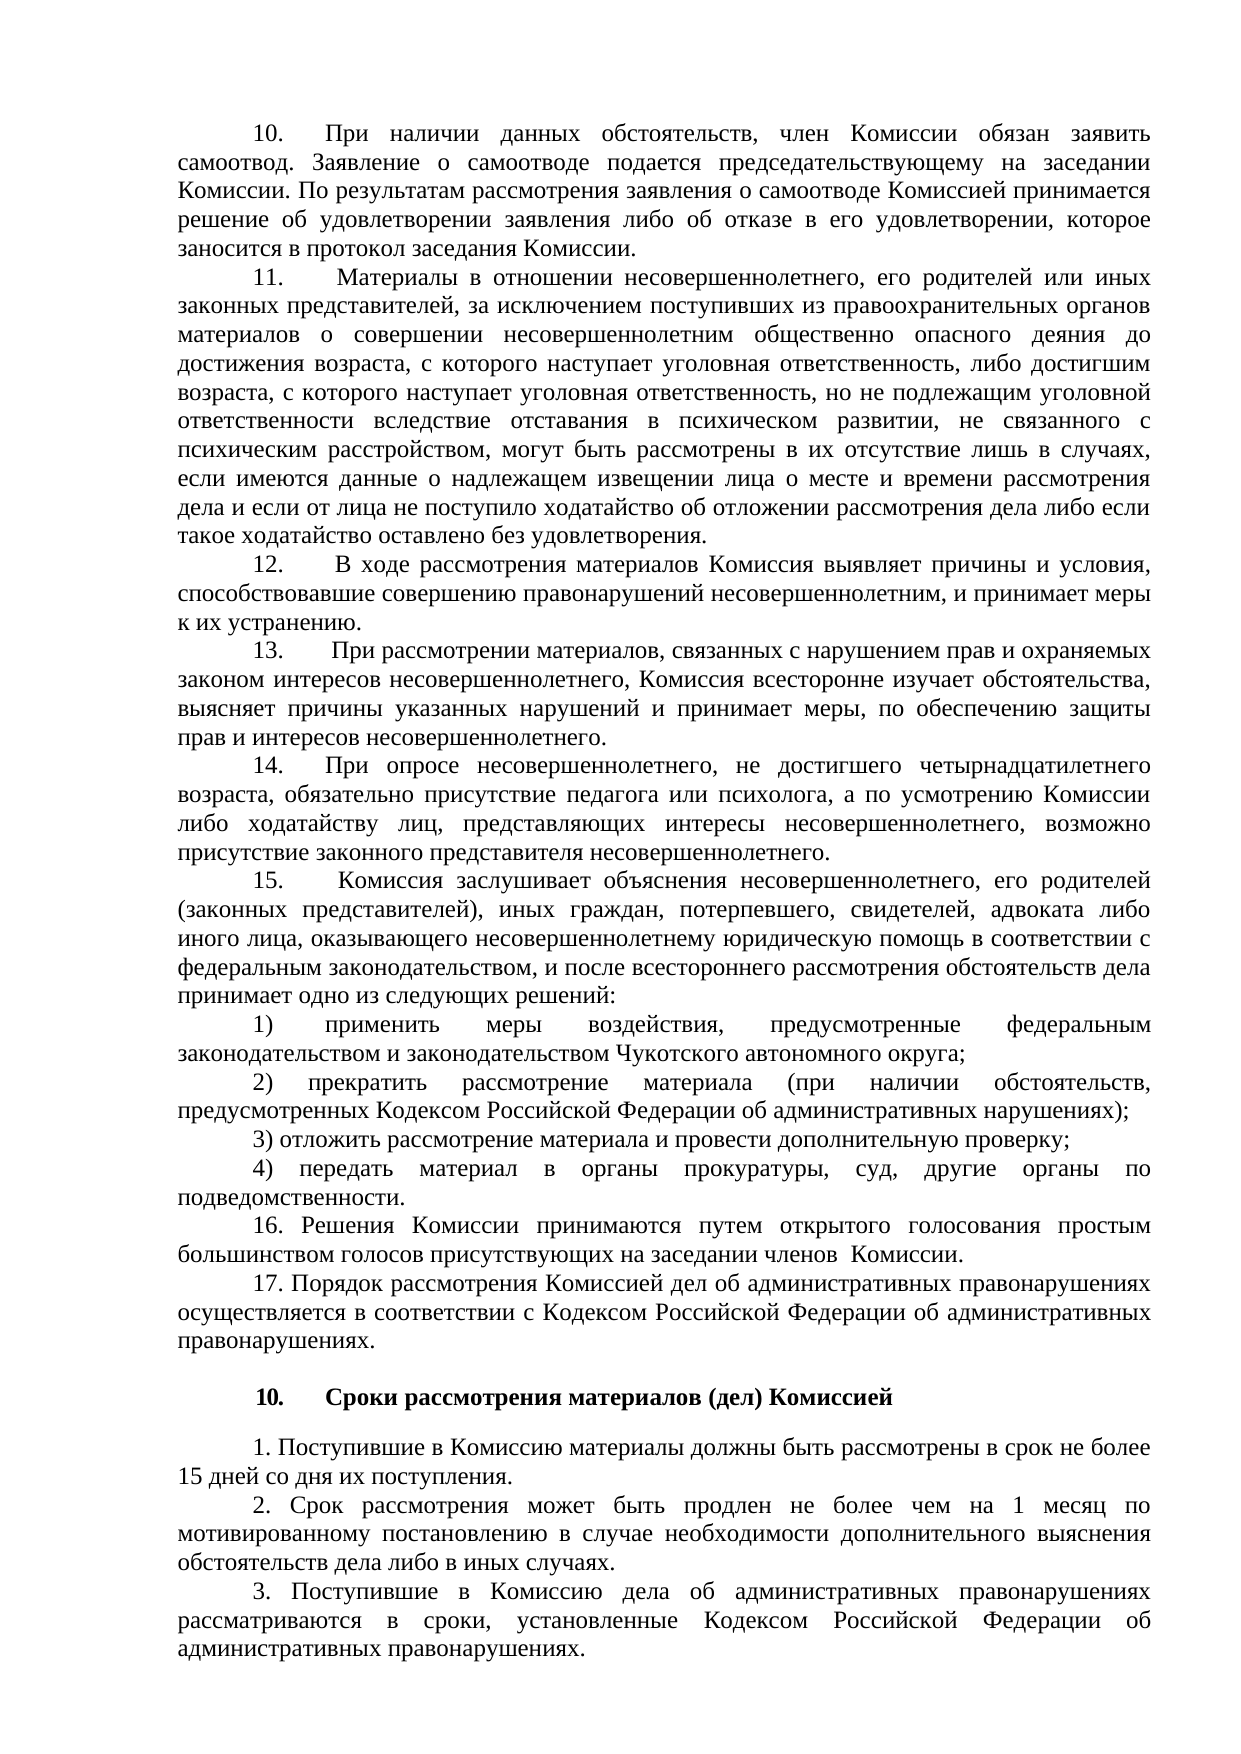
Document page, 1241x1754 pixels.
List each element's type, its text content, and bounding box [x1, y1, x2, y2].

list 16. Решения Комиссии принимаются путем открытого голосования простым большинством голосов присутствующих на заседании членов Комиссии. [177, 1211, 1152, 1268]
list При опросе несовершеннолетнего, не достигшего четырнадцатилетнего возраста, обязательно присутствие педагога или психолога, а по усмотрению Комиссии либо ходатайству лиц, представляющих интересы несовершеннолетнего, возможно присутствие законного представителя несовершеннолетнего. [177, 751, 1152, 866]
list 3. Поступившие в Комиссию дела об административных правонарушениях рассматриваются в сроки, установленные Кодексом Российской Федерации об административных правонарушениях. [177, 1576, 1152, 1662]
text 10. Сроки рассмотрения материалов (дел) Комиссией [177, 1383, 1152, 1411]
list применить меры воздействия, предусмотренные федеральным законодательством и законодательством Чукотского автономного округа; [177, 1009, 1152, 1067]
list 4) передать материал в органы прокуратуры, суд, другие органы по подведомственности. [177, 1153, 1152, 1211]
list 1. Поступившие в Комиссию материалы должны быть рассмотрены в срок не более 15 дней со дня их поступления. [177, 1432, 1152, 1490]
list При наличии данных обстоятельств, член Комиссии обязан заявить самоотвод. Заявление о самоотводе подается председательствующему на заседании Комиссии. По результатам рассмотрения заявления о самоотводе Комиссией принимается решение об удовлетворении заявления либо об отказе в его удовлетворении, которое заносится в протокол заседания Комиссии. [177, 118, 1152, 262]
list Комиссия заслушивает объяснения несовершеннолетнего, его родителей (законных представителей), иных граждан, потерпевшего, свидетелей, адвоката либо иного лица, оказывающего несовершеннолетнему юридическую помощь в соответствии с федеральным законодательством, и после всестороннего рассмотрения обстоятельств дела принимает одно из следующих решений: [177, 866, 1152, 1009]
list 2) прекратить рассмотрение материала (при наличии обстоятельств, предусмотренных Кодексом Российской Федерации об административных нарушениях); [177, 1067, 1152, 1124]
list В ходе рассмотрения материалов Комиссия выявляет причины и условия, способствовавшие совершению правонарушений несовершеннолетним, и принимает меры к их устранению. [177, 549, 1152, 636]
list Материалы в отношении несовершеннолетнего, его родителей или иных законных представителей, за исключением поступивших из правоохранительных органов материалов о совершении несовершеннолетним общественно опасного деяния до достижения возраста, с которого наступает уголовная ответственность, либо достигшим возраста, с которого наступает уголовная ответственность, но не подлежащим уголовной ответственности вследствие отставания в психическом развитии, не связанного с психическим расстройством, могут быть рассмотрены в их отсутствие лишь в случаях, если имеются данные о надлежащем извещении лица о месте и времени рассмотрения дела и если от лица не поступило ходатайство об отложении рассмотрения дела либо если такое ходатайство оставлено без удовлетворения. [177, 262, 1152, 549]
list 2. Срок рассмотрения может быть продлен не более чем на 1 месяц по мотивированному постановлению в случае необходимости дополнительного выяснения обстоятельств дела либо в иных случаях. [177, 1490, 1152, 1576]
list 3) отложить рассмотрение материала и провести дополнительную проверку; [252, 1124, 1152, 1153]
list При рассмотрении материалов, связанных с нарушением прав и охраняемых законом интересов несовершеннолетнего, Комиссия всесторонне изучает обстоятельства, выясняет причины указанных нарушений и принимает меры, по обеспечению защиты прав и интересов несовершеннолетнего. [177, 636, 1152, 751]
list 17. Порядок рассмотрения Комиссией дел об административных правонарушениях осуществляется в соответствии с Кодексом Российской Федерации об административных правонарушениях. [177, 1268, 1152, 1354]
